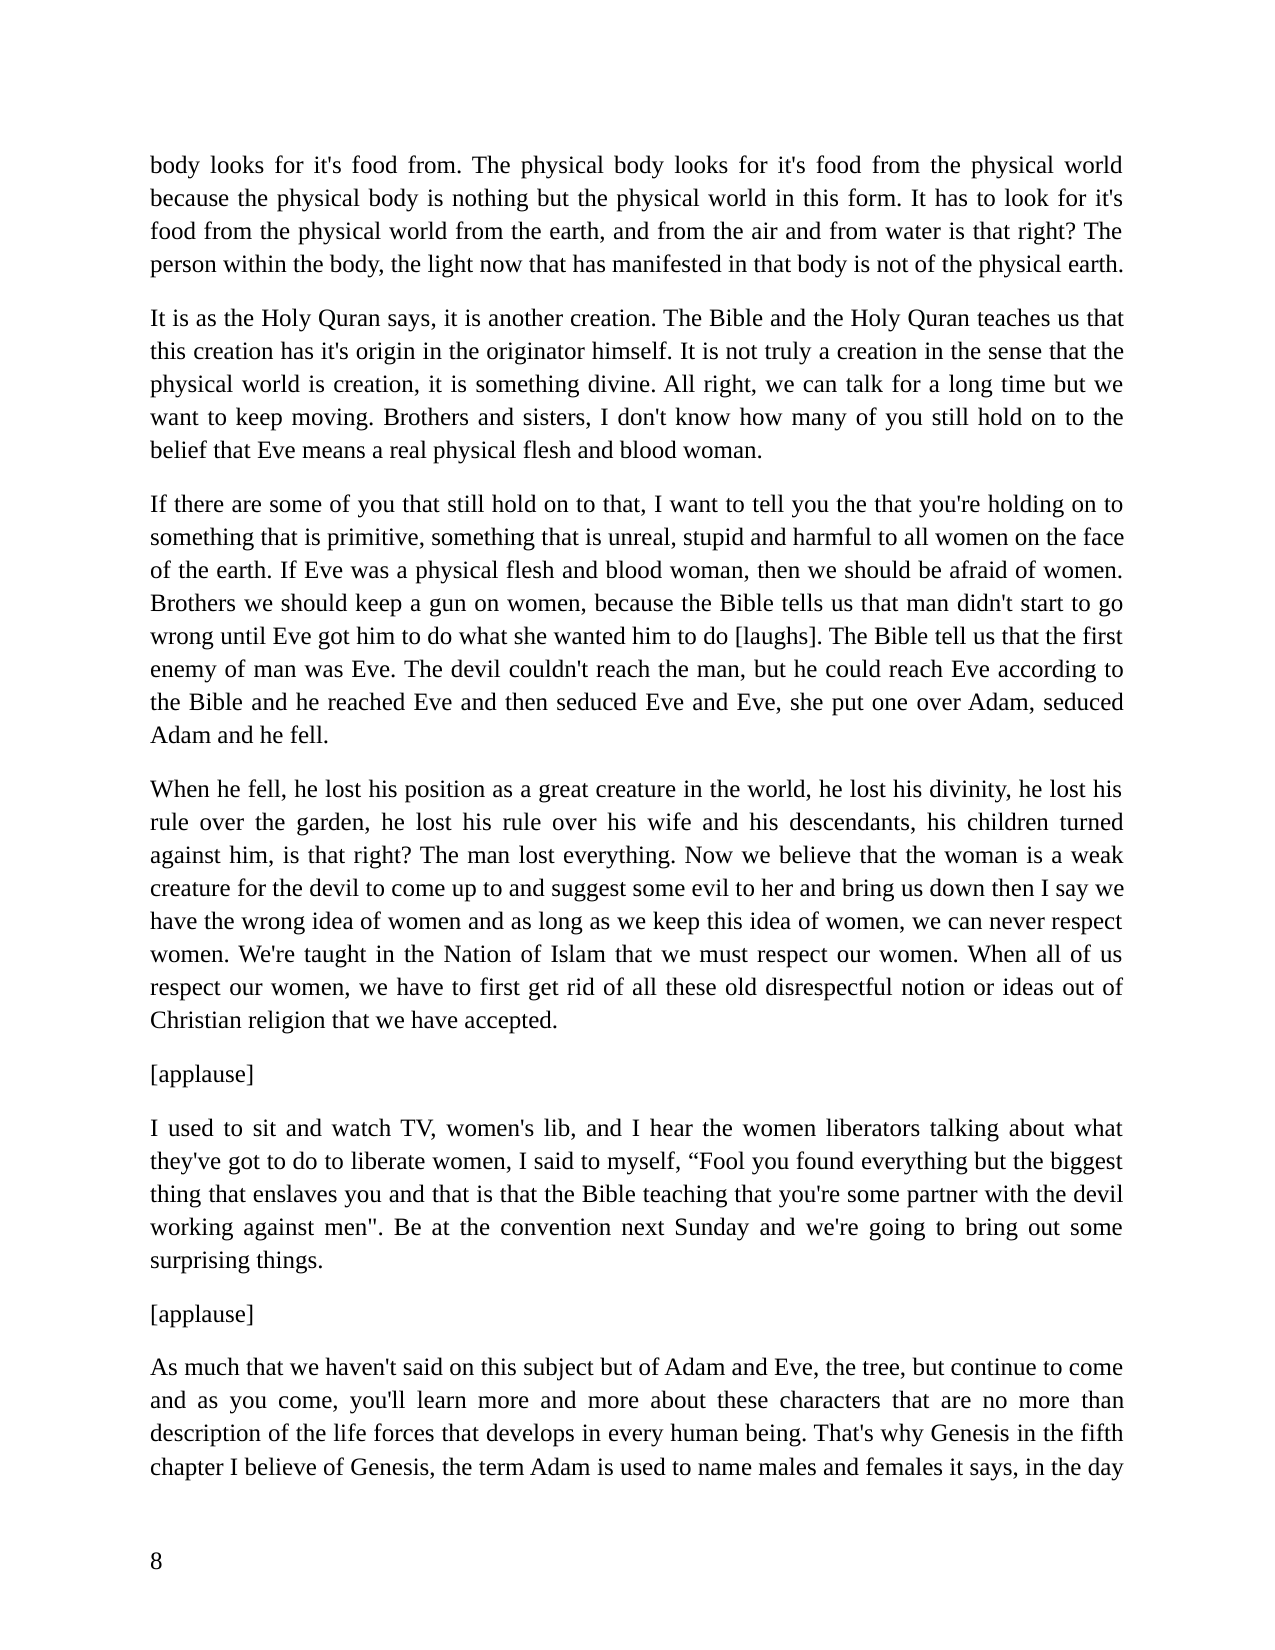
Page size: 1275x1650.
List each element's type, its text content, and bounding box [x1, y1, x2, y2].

text It is as the Holy Quran says, it is another creation. The Bible and the Holy Quran teaches us that this creation has it's origin in the originator himself. It is not truly a creation in the sense that the physical world is creation, it is something divine. All right, we can talk for a long time but we want to keep moving. Brothers and sisters, I don't know how many of you still hold on to the belief that Eve means a real physical flesh and blood woman. [150, 303, 1125, 464]
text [150, 150, 1125, 278]
text [applause] [150, 1059, 1125, 1088]
text If there are some of you that still hold on to that, I want to tell you the that you're holding on to something that is primitive, something that is unreal, stupid and harmful to all women on the face of the earth. If Eve was a physical flesh and blood woman, then we should be afraid of women. Brothers we should keep a gun on women, because the Bible tells us that man didn't start to go wrong until Eve got him to do what she wanted him to do [laughs]. The Bible tell us that the first enemy of man was Eve. The devil couldn't reach the man, but he could reach Eve according to the Bible and he reached Eve and then seduced Eve and Eve, she put one over Adam, seduced Adam and he fell. [150, 489, 1125, 749]
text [150, 1352, 1125, 1480]
text I used to sit and watch TV, women's lib, and I hear the women liberators talking about what they've got to do to liberate women, I said to myself, “Fool you found everything but the biggest thing that enslaves you and that is that the Bible teaching that you're some partner with the devil working against men". Be at the convention next Sunday and we're going to bring out some surprising things. [150, 1113, 1125, 1273]
text When he fell, he lost his position as a great creature in the world, he lost his divinity, he lost his rule over the garden, he lost his rule over his wife and his descendants, his children turned against him, is that right? The man lost everything. Now we believe that the woman is a weak creature for the devil to come up to and suggest some evil to her and bring us down then I say we have the wrong idea of women and as long as we keep this idea of women, we can never respect women. We're taught in the Nation of Islam that we must respect our women. When all of us respect our women, we have to first get rid of all these old disrespectful notion or ideas out of Christian religion that we have accepted. [150, 774, 1125, 1034]
text [applause] [150, 1299, 1125, 1327]
